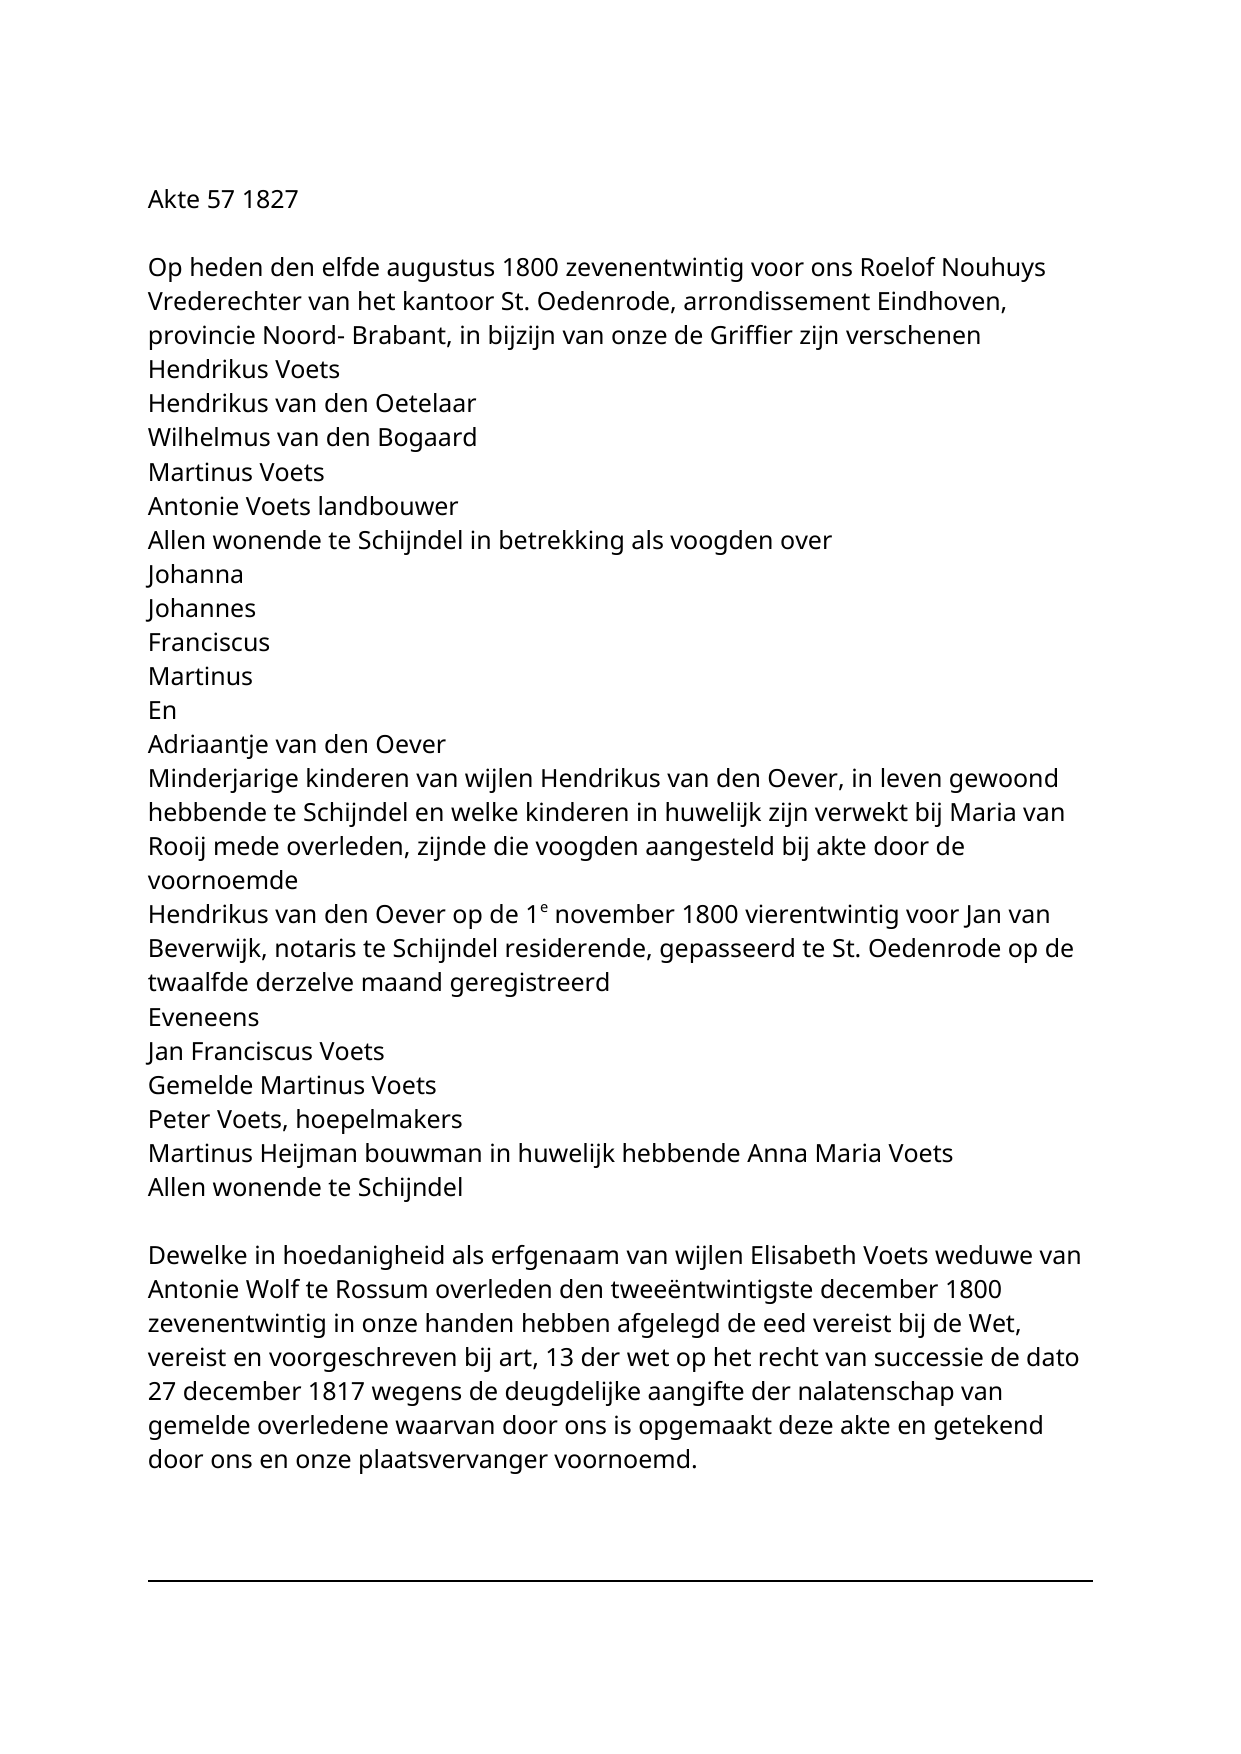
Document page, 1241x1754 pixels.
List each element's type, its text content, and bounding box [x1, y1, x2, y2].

text En [148, 693, 1093, 727]
text Hendrikus van den Oetelaar [148, 386, 1093, 420]
text Akte 57 1827 [148, 182, 1093, 216]
text Martinus Heijman bouwman in huwelijk hebbende Anna Maria Voets [148, 1135, 1093, 1169]
text Martinus [148, 658, 1093, 693]
text Antonie Voets landbouwer [148, 488, 1093, 522]
text Gemelde Martinus Voets [148, 1067, 1093, 1101]
text Adriaantje van den Oever [148, 727, 1093, 761]
text Hendrikus Voets [148, 352, 1093, 386]
text Peter Voets, hoepelmakers [148, 1101, 1093, 1135]
text Johannes [148, 590, 1093, 624]
text Dewelke in hoedanigheid als erfgenaam van wijlen Elisabeth Voets weduwe van Antonie Wolf te Rossum overleden den tweeëntwintigste december 1800 zevenentwintig in onze handen hebben afgelegd de eed vereist bij de Wet, vereist en voorgeschreven bij art, 13 der wet op het recht van successie de dato 27 december 1817 wegens de deugdelijke aangifte der nalatenschap van gemelde overledene waarvan door ons is opgemaakt deze akte en getekend door ons en onze plaatsvervanger voornoemd. [148, 1238, 1093, 1476]
text Allen wonende te Schijndel in betrekking als voogden over [148, 522, 1093, 556]
text Eveneens [148, 999, 1093, 1033]
text Johanna [148, 556, 1093, 590]
text Op heden den elfde augustus 1800 zevenentwintig voor ons Roelof Nouhuys Vrederechter van het kantoor St. Oedenrode, arrondissement Eindhoven, provincie Noord- Brabant, in bijzijn van onze de Griffier zijn verschenen [148, 250, 1093, 352]
text Franciscus [148, 624, 1093, 658]
text Minderjarige kinderen van wijlen Hendrikus van den Oever, in leven gewoond hebbende te Schijndel en welke kinderen in huwelijk zijn verwekt bij Maria van Rooij mede overleden, zijnde die voogden aangesteld bij akte door de voornoemde [148, 761, 1093, 897]
text Wilhelmus van den Bogaard [148, 420, 1093, 454]
text Jan Franciscus Voets [148, 1033, 1093, 1067]
text Martinus Voets [148, 454, 1093, 488]
text Allen wonende te Schijndel [148, 1169, 1093, 1203]
text Hendrikus van den Oever op de 1e november 1800 vierentwintig voor Jan van Beverwijk, notaris te Schijndel residerende, gepasseerd te St. Oedenrode op de twaalfde derzelve maand geregistreerd [148, 897, 1093, 999]
